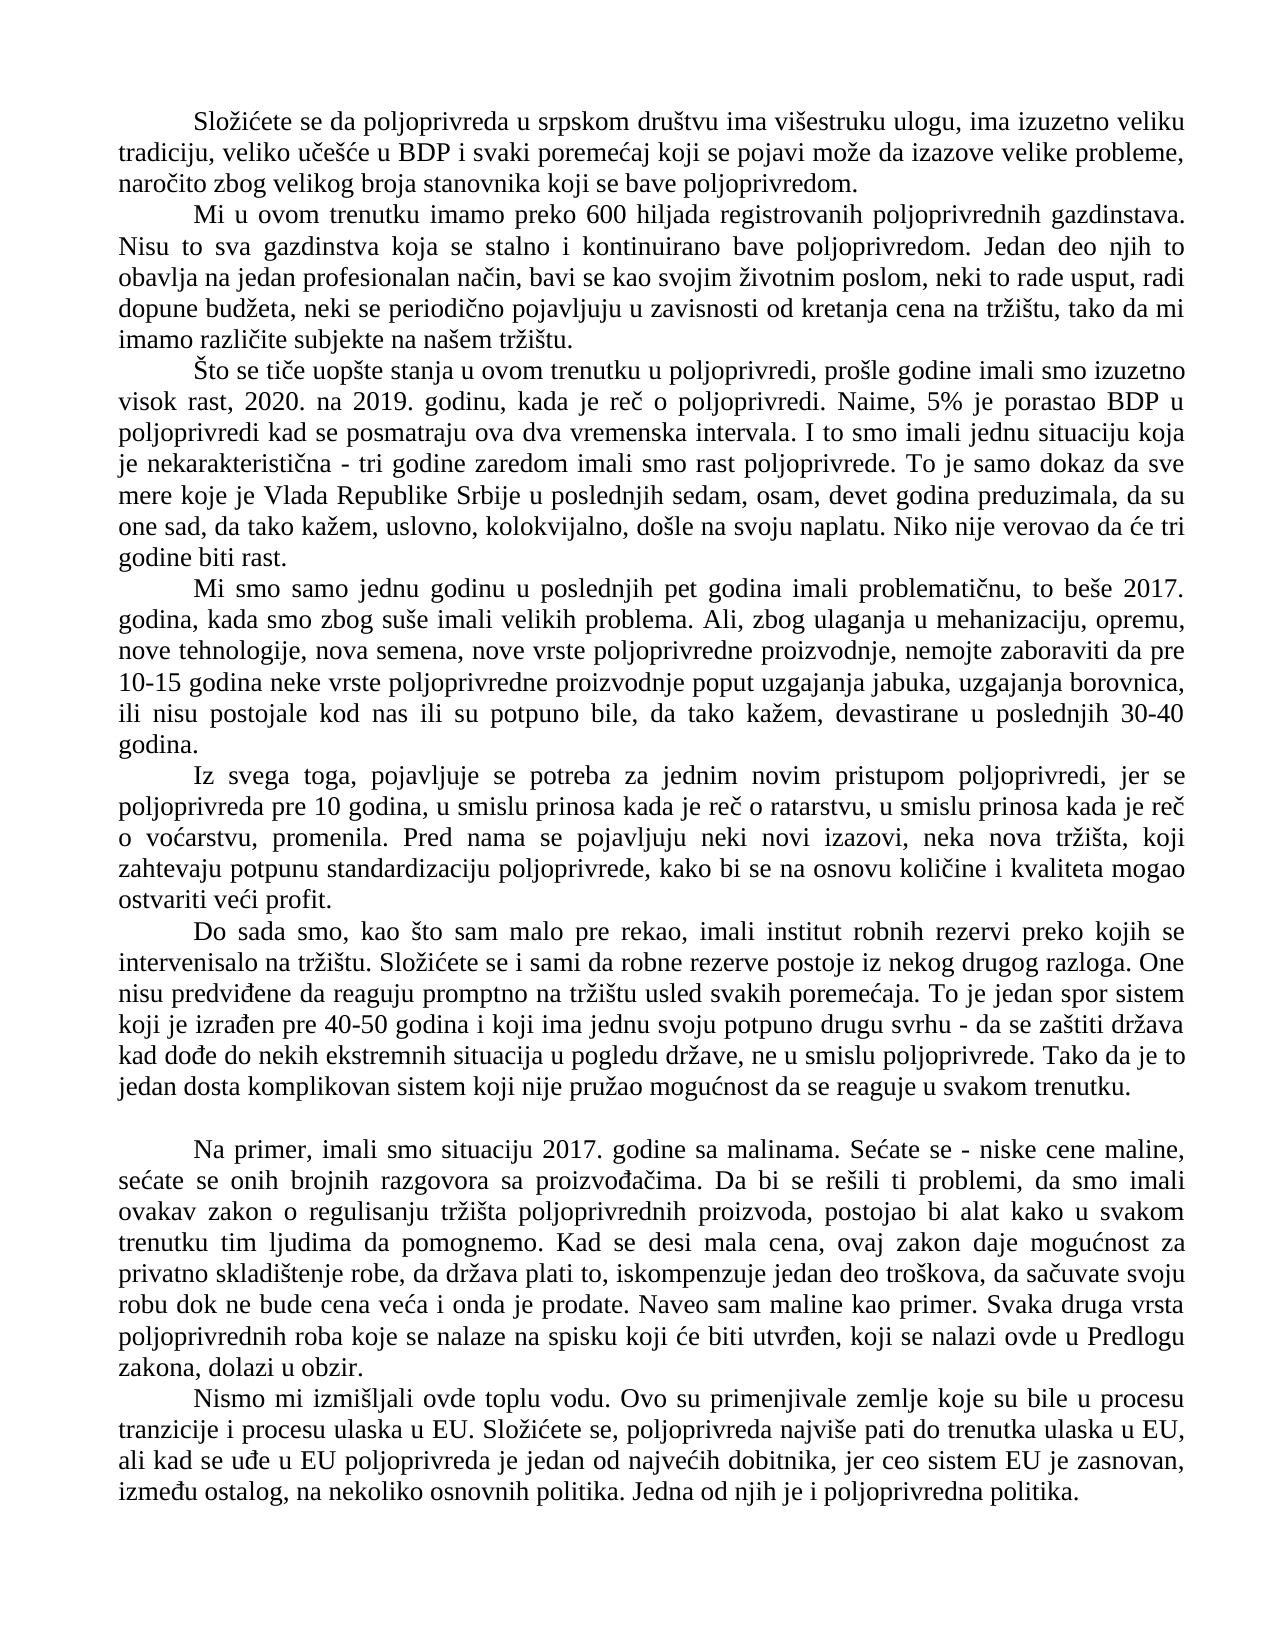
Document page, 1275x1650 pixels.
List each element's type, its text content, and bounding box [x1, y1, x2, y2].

text Do sada smo, kao što sam malo pre rekao, imali institut robnih rezervi preko kojih se intervenisalo na tržištu. Složićete se i sami da robne rezerve postoje iz nekog drugog razloga. One nisu predviđene da reaguju promptno na tržištu usled svakih poremećaja. To je jedan spor sistem koji je izrađen pre 40-50 godina i koji ima jednu svoju potpuno drugu svrhu - da se zaštiti država kad dođe do nekih ekstremnih situacija u pogledu države, ne u smislu poljoprivrede. Tako da je to jedan dosta komplikovan sistem koji nije pružao mogućnost da se reaguje u svakom trenutku. [118, 915, 1186, 1102]
text Što se tiče uopšte stanja u ovom trenutku u poljoprivredi, prošle godine imali smo izuzetno visok rast, 2020. na 2019. godinu, kada je reč o poljoprivredi. Naime, 5% je porastao BDP u poljoprivredi kad se posmatraju ova dva vremenska intervala. I to smo imali jednu situaciju koja je nekarakteristična - tri godine zaredom imali smo rast poljoprivrede. To je samo dokaz da sve mere koje je Vlada Republike Srbije u poslednjih sedam, osam, devet godina preduzimala, da su one sad, da tako kažem, uslovno, kolokvijalno, došle na svoju naplatu. Niko nije verovao da će tri godine biti rast. [118, 354, 1186, 572]
text Složićete se da poljoprivreda u srpskom društvu ima višestruku ulogu, ima izuzetno veliku tradiciju, veliko učešće u BDP i svaki poremećaj koji se pojavi može da izazove velike probleme, naročito zbog velikog broja stanovnika koji se bave poljoprivredom. [118, 105, 1186, 198]
text Na primer, imali smo situaciju 2017. godine sa malinama. Sećate se - niske cene maline, sećate se onih brojnih razgovora sa proizvođačima. Da bi se rešili ti problemi, da smo imali ovakav zakon o regulisanju tržišta poljoprivrednih proizvoda, postojao bi alat kako u svakom trenutku tim ljudima da pomognemo. Kad se desi mala cena, ovaj zakon daje mogućnost za privatno skladištenje robe, da država plati to, iskompenzuje jedan deo troškova, da sačuvate svoju robu dok ne bude cena veća i onda je prodate. Naveo sam maline kao primer. Svaka druga vrsta poljoprivrednih roba koje se nalaze na spisku koji će biti utvrđen, koji se nalazi ovde u Predlogu zakona, dolazi u obzir. [118, 1133, 1186, 1382]
text Mi u ovom trenutku imamo preko 600 hiljada registrovanih poljoprivrednih gazdinstava. Nisu to sva gazdinstva koja se stalno i kontinuirano bave poljoprivredom. Jedan deo njih to obavlja na jedan profesionalan način, bavi se kao svojim životnim poslom, neki to rade usput, radi dopune budžeta, neki se periodično pojavljuju u zavisnosti od kretanja cena na tržištu, tako da mi imamo različite subjekte na našem tržištu. [118, 198, 1186, 354]
text Iz svega toga, pojavljuje se potreba za jednim novim pristupom poljoprivredi, jer se poljoprivreda pre 10 godina, u smislu prinosa kada je reč o ratarstvu, u smislu prinosa kada je reč o voćarstvu, promenila. Pred nama se pojavljuju neki novi izazovi, neka nova tržišta, koji zahtevaju potpunu standardizaciju poljoprivrede, kako bi se na osnovu količine i kvaliteta mogao ostvariti veći profit. [118, 759, 1186, 915]
text Mi smo samo jednu godinu u poslednjih pet godina imali problematičnu, to beše 2017. godina, kada smo zbog suše imali velikih problema. Ali, zbog ulaganja u mehanizaciju, opremu, nove tehnologije, nova semena, nove vrste poljoprivredne proizvodnje, nemojte zaboraviti da pre 10-15 godina neke vrste poljoprivredne proizvodnje poput uzgajanja jabuka, uzgajanja borovnica, ili nisu postojale kod nas ili su potpuno bile, da tako kažem, devastirane u poslednjih 30-40 godina. [118, 572, 1186, 759]
text Nismo mi izmišljali ovde toplu vodu. Ovo su primenjivale zemlje koje su bile u procesu tranzicije i procesu ulaska u EU. Složićete se, poljoprivreda najviše pati do trenutka ulaska u EU, ali kad se uđe u EU poljoprivreda je jedan od najvećih dobitnika, jer ceo sistem EU je zasnovan, između ostalog, na nekoliko osnovnih politika. Jedna od njih je i poljoprivredna politika. [118, 1382, 1186, 1507]
